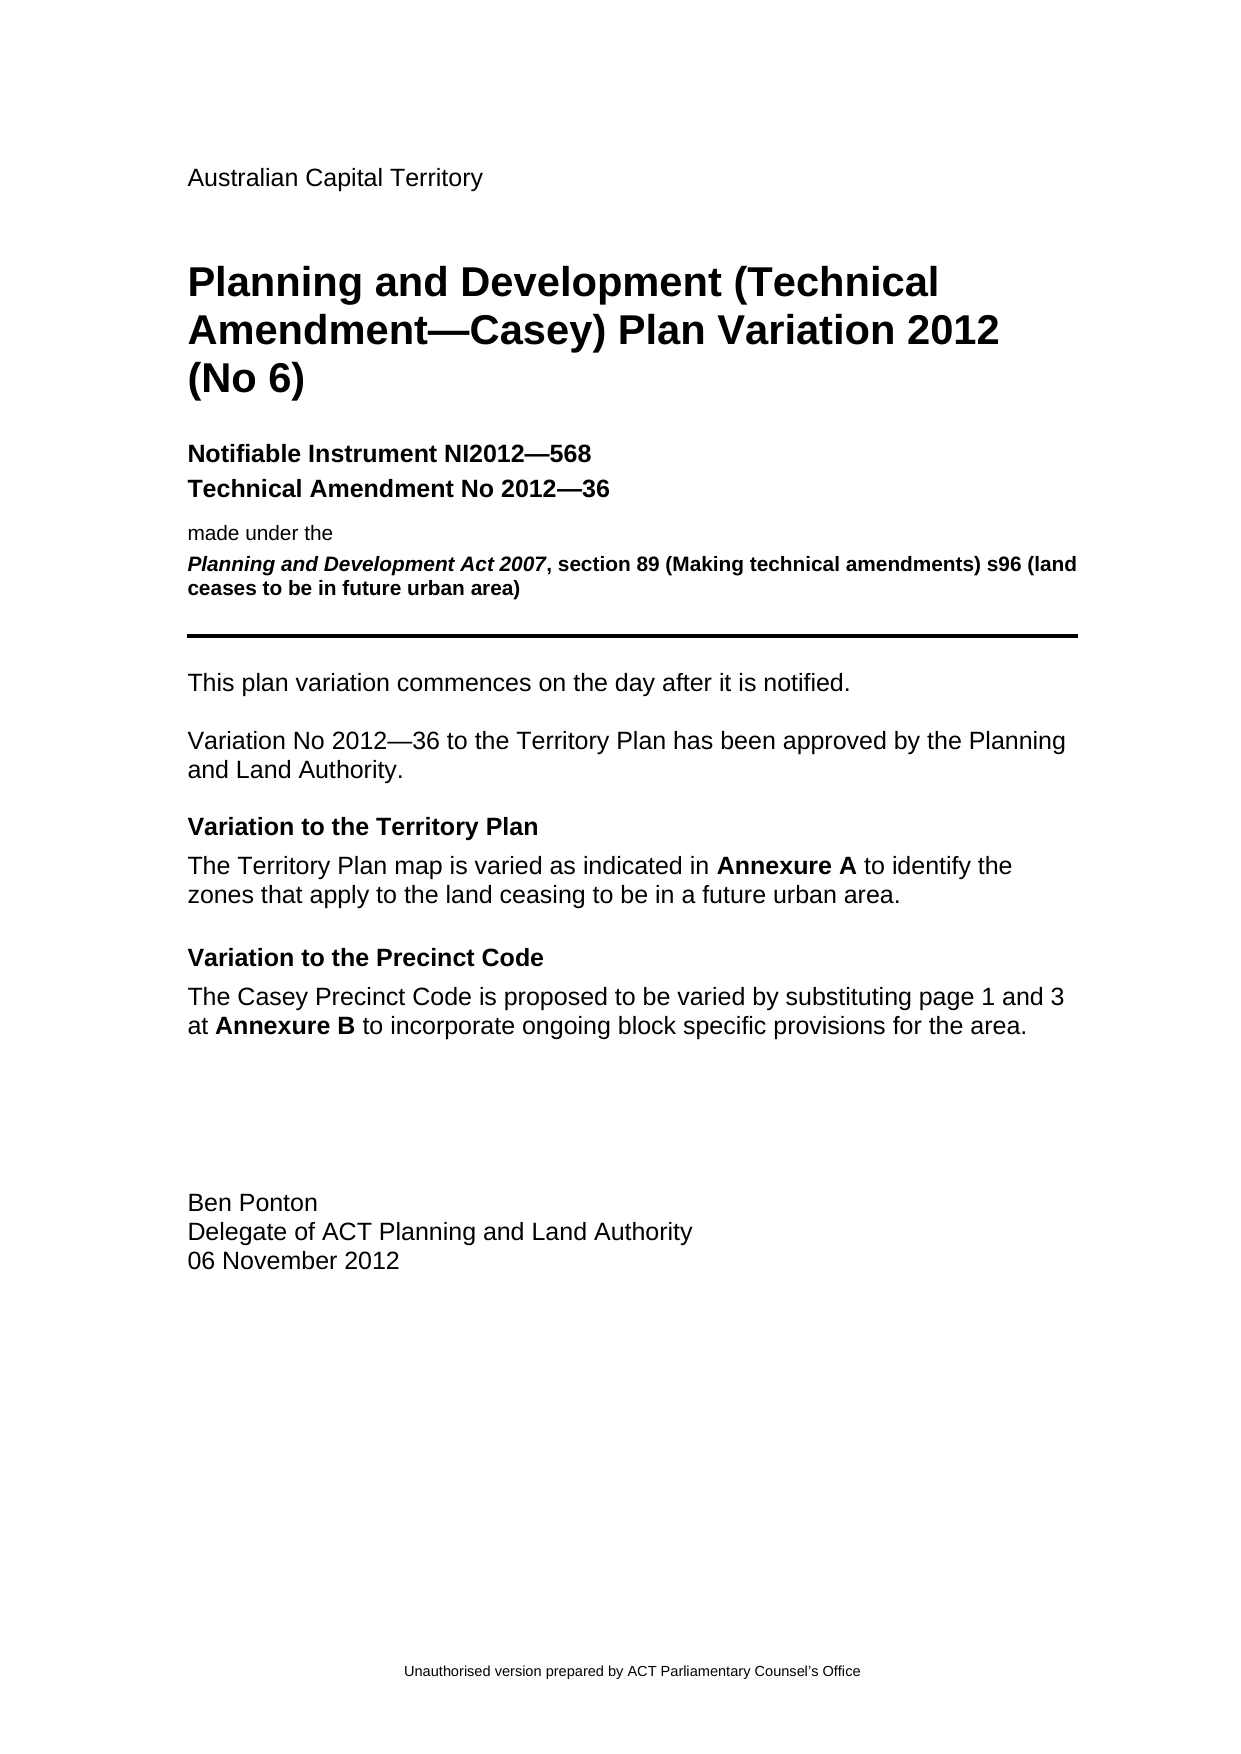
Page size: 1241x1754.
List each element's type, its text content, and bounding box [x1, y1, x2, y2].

text Ben Ponton [187, 1188, 1078, 1217]
text Delegate of ACT Planning and Land Authority [187, 1217, 1078, 1246]
text Planning and Development (Technical Amendment—Casey) Plan Variation 2012 (No 6) [187, 257, 1078, 401]
text 06 November 2012 [187, 1246, 1078, 1274]
text Variation to the Territory Plan [187, 812, 1078, 841]
text This plan variation commences on the day after it is notified. [187, 668, 1078, 697]
text The Casey Precinct Code is proposed to be varied by substituting page 1 and 3 at Annexure B to incorporate ongoing block specific provisions for the area. [187, 982, 1078, 1040]
text Technical Amendment No 2012—36 [187, 474, 1078, 502]
text Variation to the Precinct Code [187, 943, 1078, 972]
text made under the [187, 521, 1078, 545]
subtitle Notifiable Instrument NI2012—568 [187, 439, 1078, 467]
text Australian Capital Territory [187, 162, 1078, 191]
text The Territory Plan map is varied as indicated in Annexure A to identify the zones that apply to the land ceasing to be in a future urban area. [187, 851, 1078, 909]
text Planning and Development Act 2007, section 89 (Making technical amendments) s96 (land ceases to be in future urban area) [187, 551, 1078, 599]
text Variation No 2012—36 to the Territory Plan has been approved by the Planning and Land Authority. [187, 726, 1078, 783]
